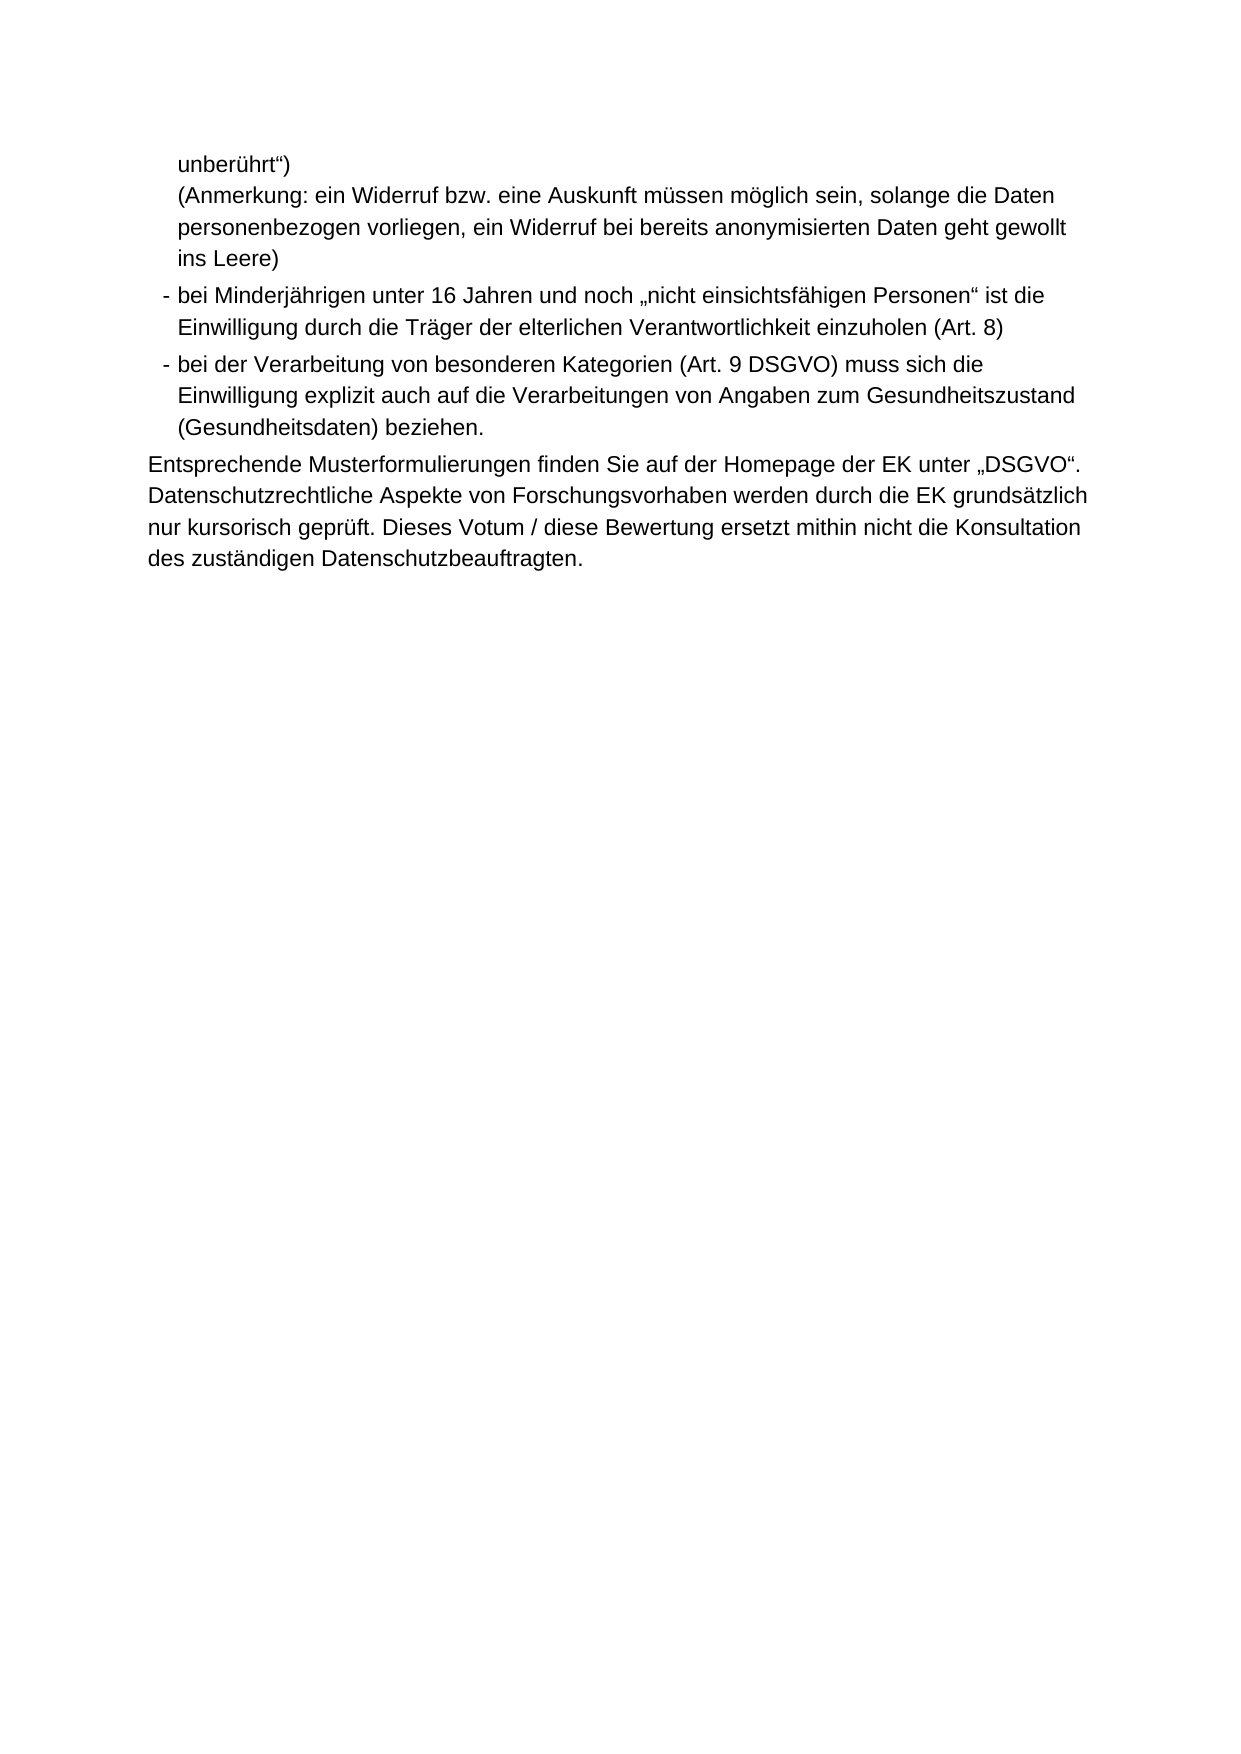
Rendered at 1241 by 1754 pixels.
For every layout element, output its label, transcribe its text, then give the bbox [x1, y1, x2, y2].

text Entsprechende Musterformulierungen finden Sie auf der Homepage der EK unter „DSGVO“. Datenschutzrechtliche Aspekte von Forschungsvorhaben werden durch die EK grundsätzlich nur kursorisch geprüft. Dieses Votum / diese Bewertung ersetzt mithin nicht die Konsultation des zuständigen Datenschutzbeauftragten. [148, 448, 1093, 573]
list bei Minderjährigen unter 16 Jahren und noch „nicht einsichtsfähigen Personen“ ist die Einwilligung durch die Träger der elterlichen Verantwortlichkeit einzuholen (Art. 8) [162, 279, 1093, 341]
list bei der Verarbeitung von besonderen Kategorien (Art. 9 DSGVO) muss sich die Einwilligung explizit auch auf die Verarbeitungen von Angaben zum Gesundheitszustand (Gesundheitsdaten) beziehen. [162, 348, 1093, 441]
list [162, 148, 1093, 273]
